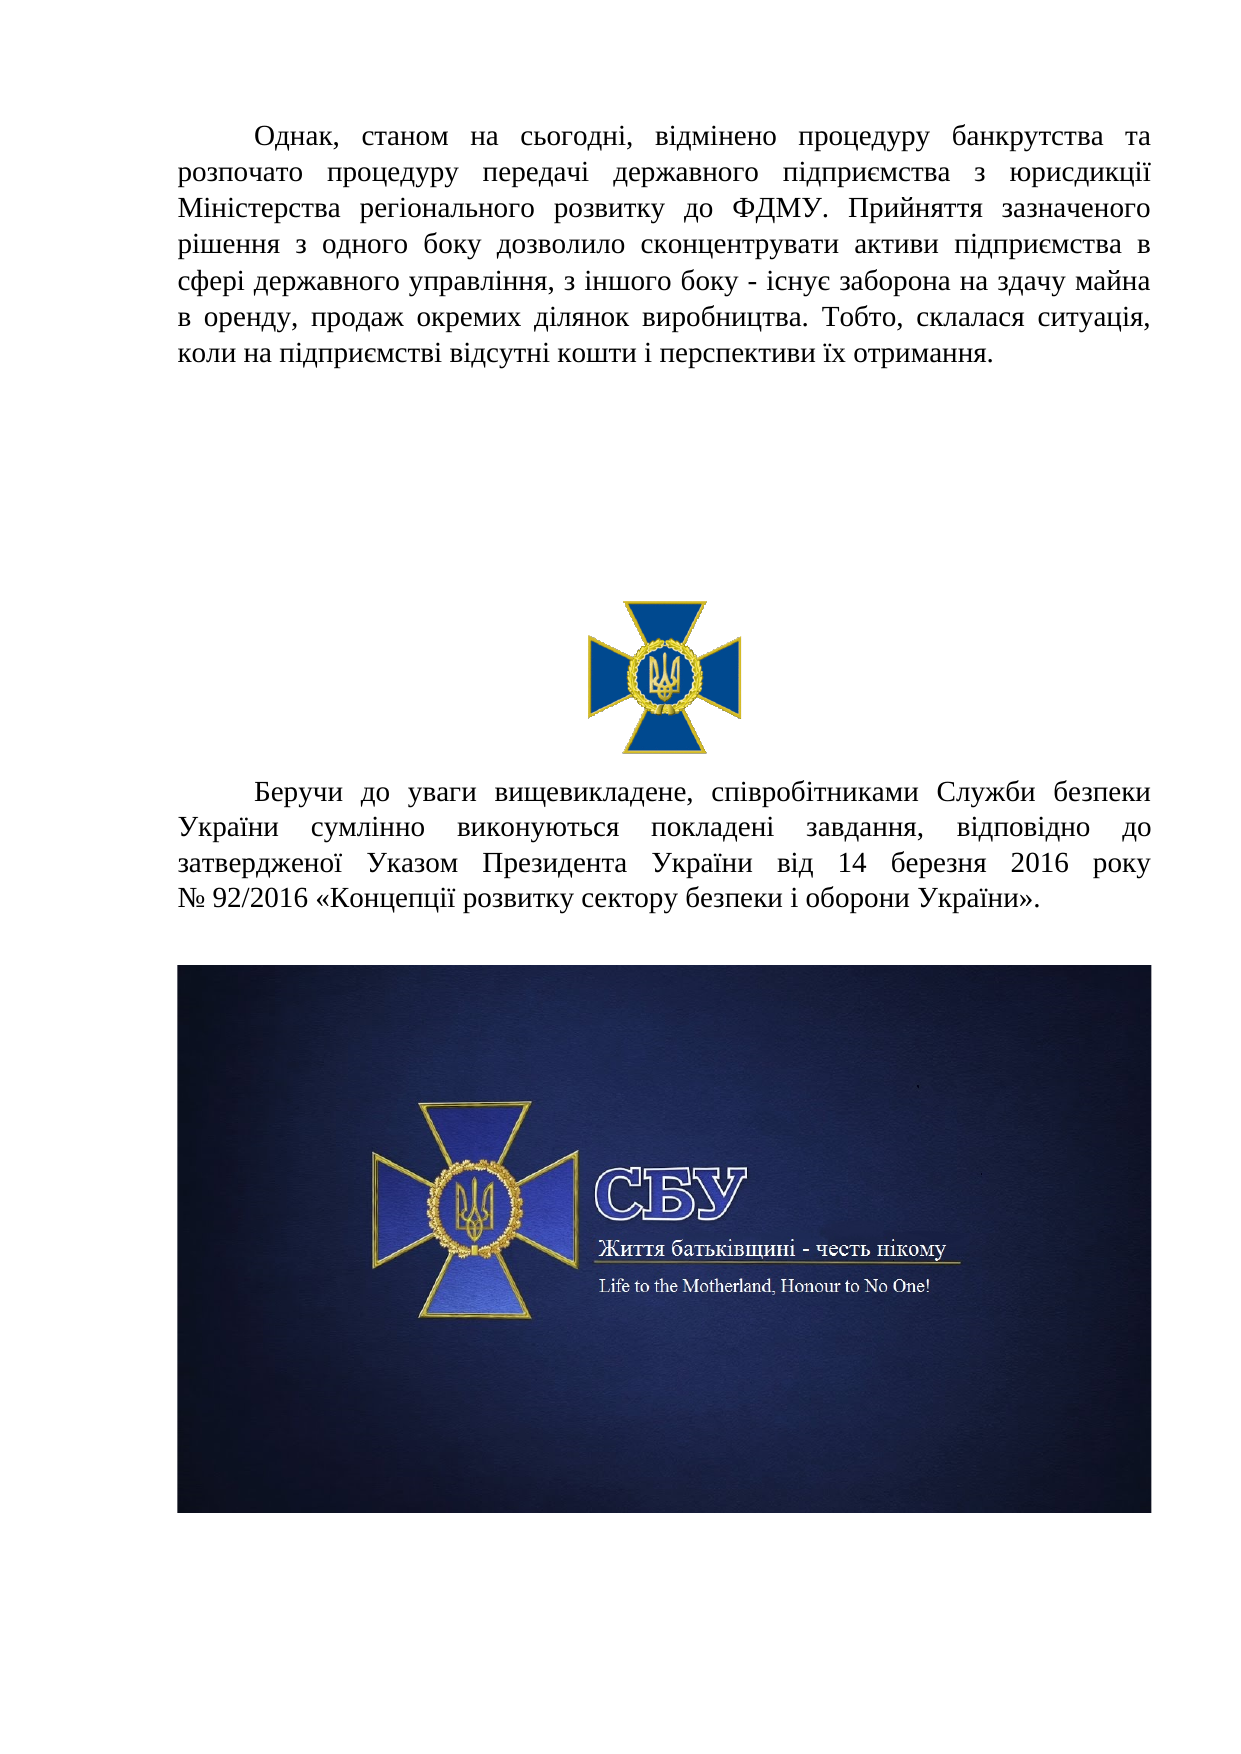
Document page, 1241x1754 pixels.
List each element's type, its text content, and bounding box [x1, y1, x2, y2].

text Беручи до уваги вищевикладене, співробітниками Служби безпеки України сумлінно виконуються покладені завдання, відповідно до затвердженої Указом Президента України від 14 березня 2016 року № 92/2016 «Концепції розвитку сектору безпеки і оборони України». [177, 773, 1152, 914]
picture [587, 600, 742, 754]
text Однак, станом на сьогодні, відмінено процедуру банкрутства та розпочато процедуру передачі державного підприємства з юрисдикції Міністерства регіонального розвитку до ФДМУ. Прийняття зазначеного рішення з одного боку дозволило сконцентрувати активи підприємства в сфері державного управління, з іншого боку - існує заборона на здачу майна в оренду, продаж окремих ділянок виробництва. Тобто, склалася ситуація, коли на підприємстві відсутні кошти і перспективи їх отримання. [177, 118, 1152, 368]
picture [177, 965, 1152, 1513]
